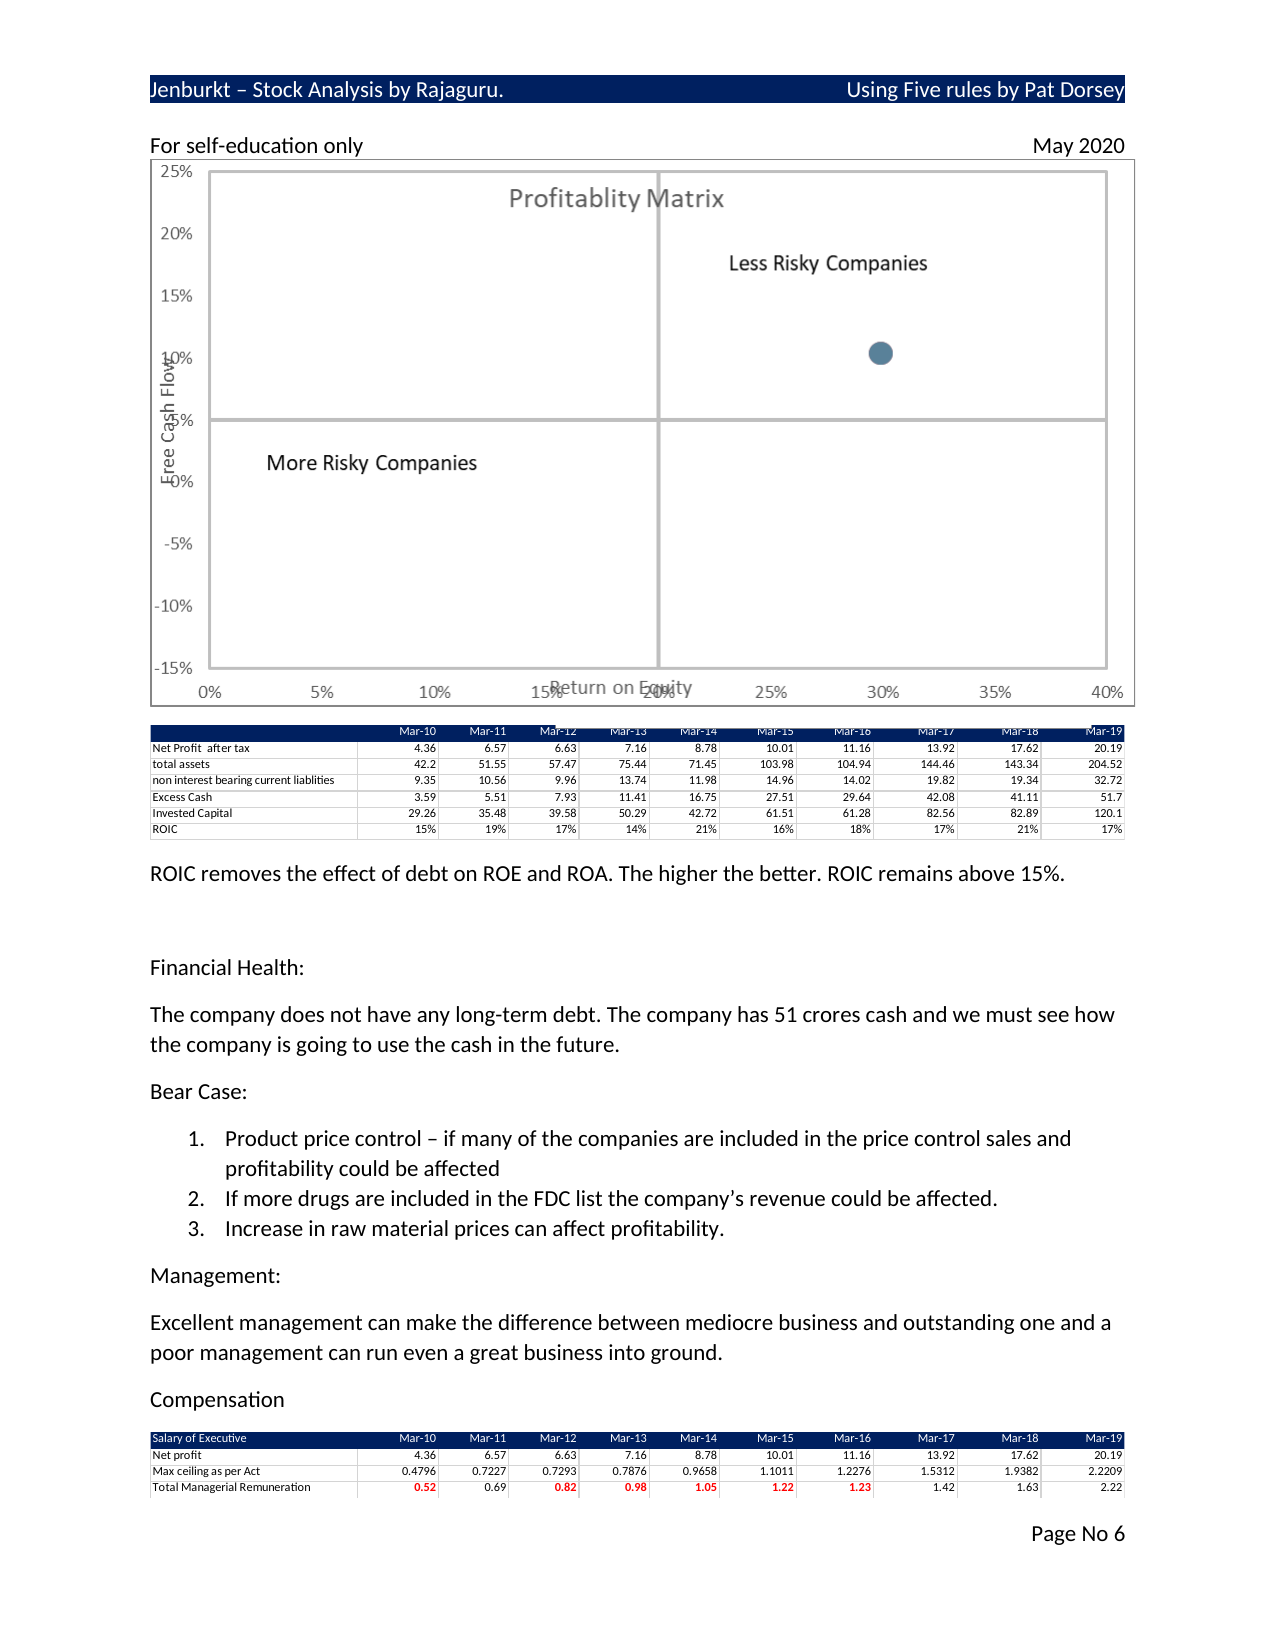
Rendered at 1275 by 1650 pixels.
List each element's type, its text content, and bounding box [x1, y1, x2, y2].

list Increase in raw material prices can affect profitability. [187, 1214, 1125, 1242]
text Bear Case: [150, 1077, 1125, 1105]
picture [150, 159, 1135, 707]
list Product price control – if many of the companies are included in the price control sales and profitability could be affected [187, 1124, 1125, 1182]
text ROIC removes the effect of debt on ROE and ROA. The higher the better. ROIC remains above 15%. [150, 859, 1125, 887]
text Management: [150, 1261, 1125, 1289]
text Compensation [150, 1385, 1125, 1413]
text The company does not have any long-term debt. The company has 51 crores cash and we must see how the company is going to use the cash in the future. [150, 1000, 1125, 1058]
text Excellent management can make the difference between mediocre business and outstanding one and a poor management can run even a great business into ground. [150, 1308, 1125, 1366]
text Financial Health: [150, 953, 1125, 981]
list If more drugs are included in the FDC list the company’s revenue could be affected. [187, 1184, 1125, 1212]
